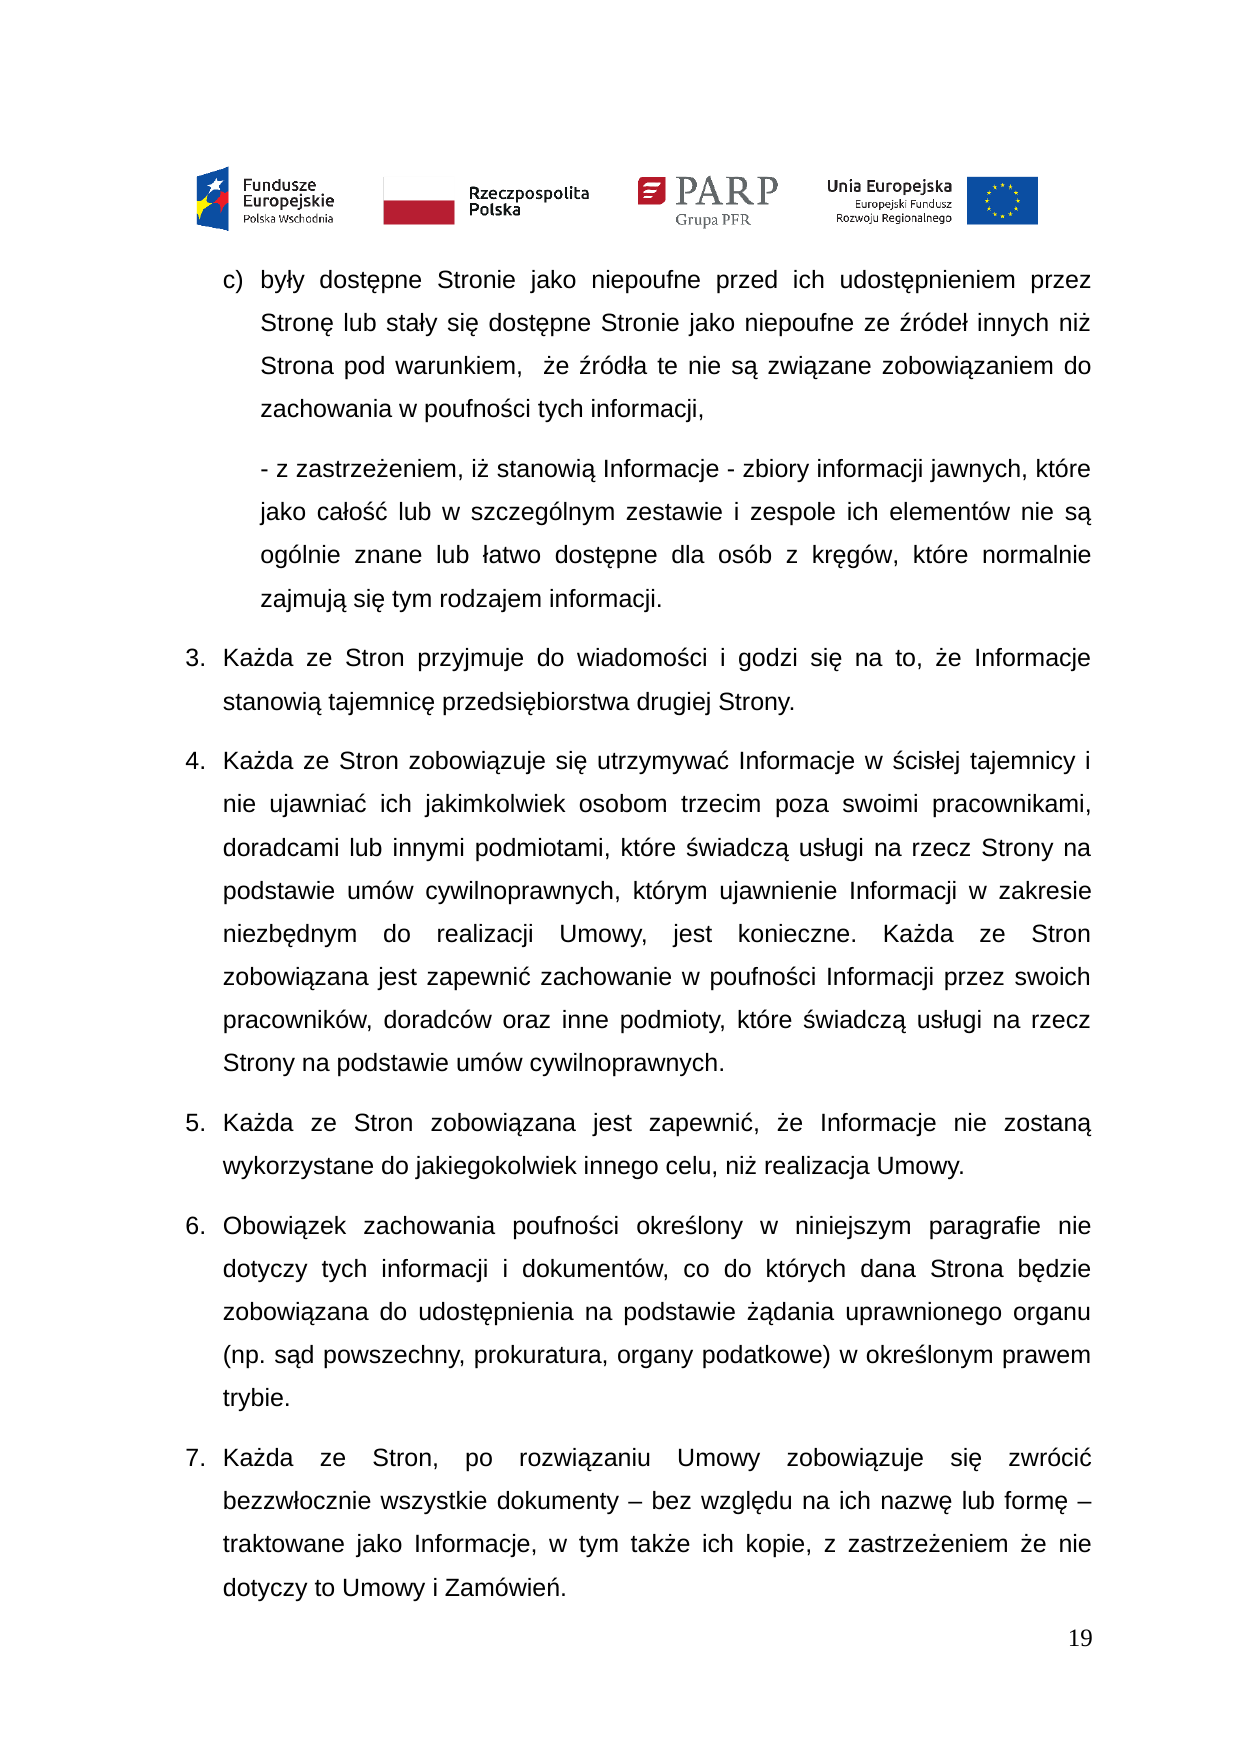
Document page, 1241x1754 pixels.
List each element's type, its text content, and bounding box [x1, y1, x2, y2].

text - z zastrzeżeniem, iż stanowią Informacje - zbiory informacji jawnych, które jako całość lub w szczególnym zestawie i zespole ich elementów nie są ogólnie znane lub łatwo dostępne dla osób z kręgów, które normalnie zajmują się tym rodzajem informacji. [260, 454, 1093, 612]
picture [147, 147, 1093, 251]
list Każda ze Stron zobowiązuje się utrzymywać Informacje w ścisłej tajemnicy i nie ujawniać ich jakimkolwiek osobom trzecim poza swoimi pracownikami, doradcami lub innymi podmiotami, które świadczą usługi na rzecz Strony na podstawie umów cywilnoprawnych, którym ujawnienie Informacji w zakresie niezbędnym do realizacji Umowy, jest konieczne. Każda ze Stron zobowiązana jest zapewnić zachowanie w poufności Informacji przez swoich pracowników, doradców oraz inne podmioty, które świadczą usługi na rzecz Strony na podstawie umów cywilnoprawnych. [185, 746, 1093, 1077]
list Obowiązek zachowania poufności określony w niniejszym paragrafie nie dotyczy tych informacji i dokumentów, co do których dana Strona będzie zobowiązana do udostępnienia na podstawie żądania uprawnionego organu (np. sąd powszechny, prokuratura, organy podatkowe) w określonym prawem trybie. [185, 1211, 1093, 1412]
list Każda ze Stron przyjmuje do wiadomości i godzi się na to, że Informacje stanowią tajemnicę przedsiębiorstwa drugiej Strony. [185, 643, 1093, 715]
list Każda ze Stron zobowiązana jest zapewnić, że Informacje nie zostaną wykorzystane do jakiegokolwiek innego celu, niż realizacja Umowy. [185, 1108, 1093, 1180]
list Każda ze Stron, po rozwiązaniu Umowy zobowiązuje się zwrócić bezzwłocznie wszystkie dokumenty – bez względu na ich nazwę lub formę – traktowane jako Informacje, w tym także ich kopie, z zastrzeżeniem że nie dotyczy to Umowy i Zamówień. [185, 1443, 1093, 1601]
list były dostępne Stronie jako niepoufne przed ich udostępnieniem przez Stronę lub stały się dostępne Stronie jako niepoufne ze źródeł innych niż Strona pod warunkiem, że źródła te nie są związane zobowiązaniem do zachowania w poufności tych informacji, [223, 206, 1093, 423]
